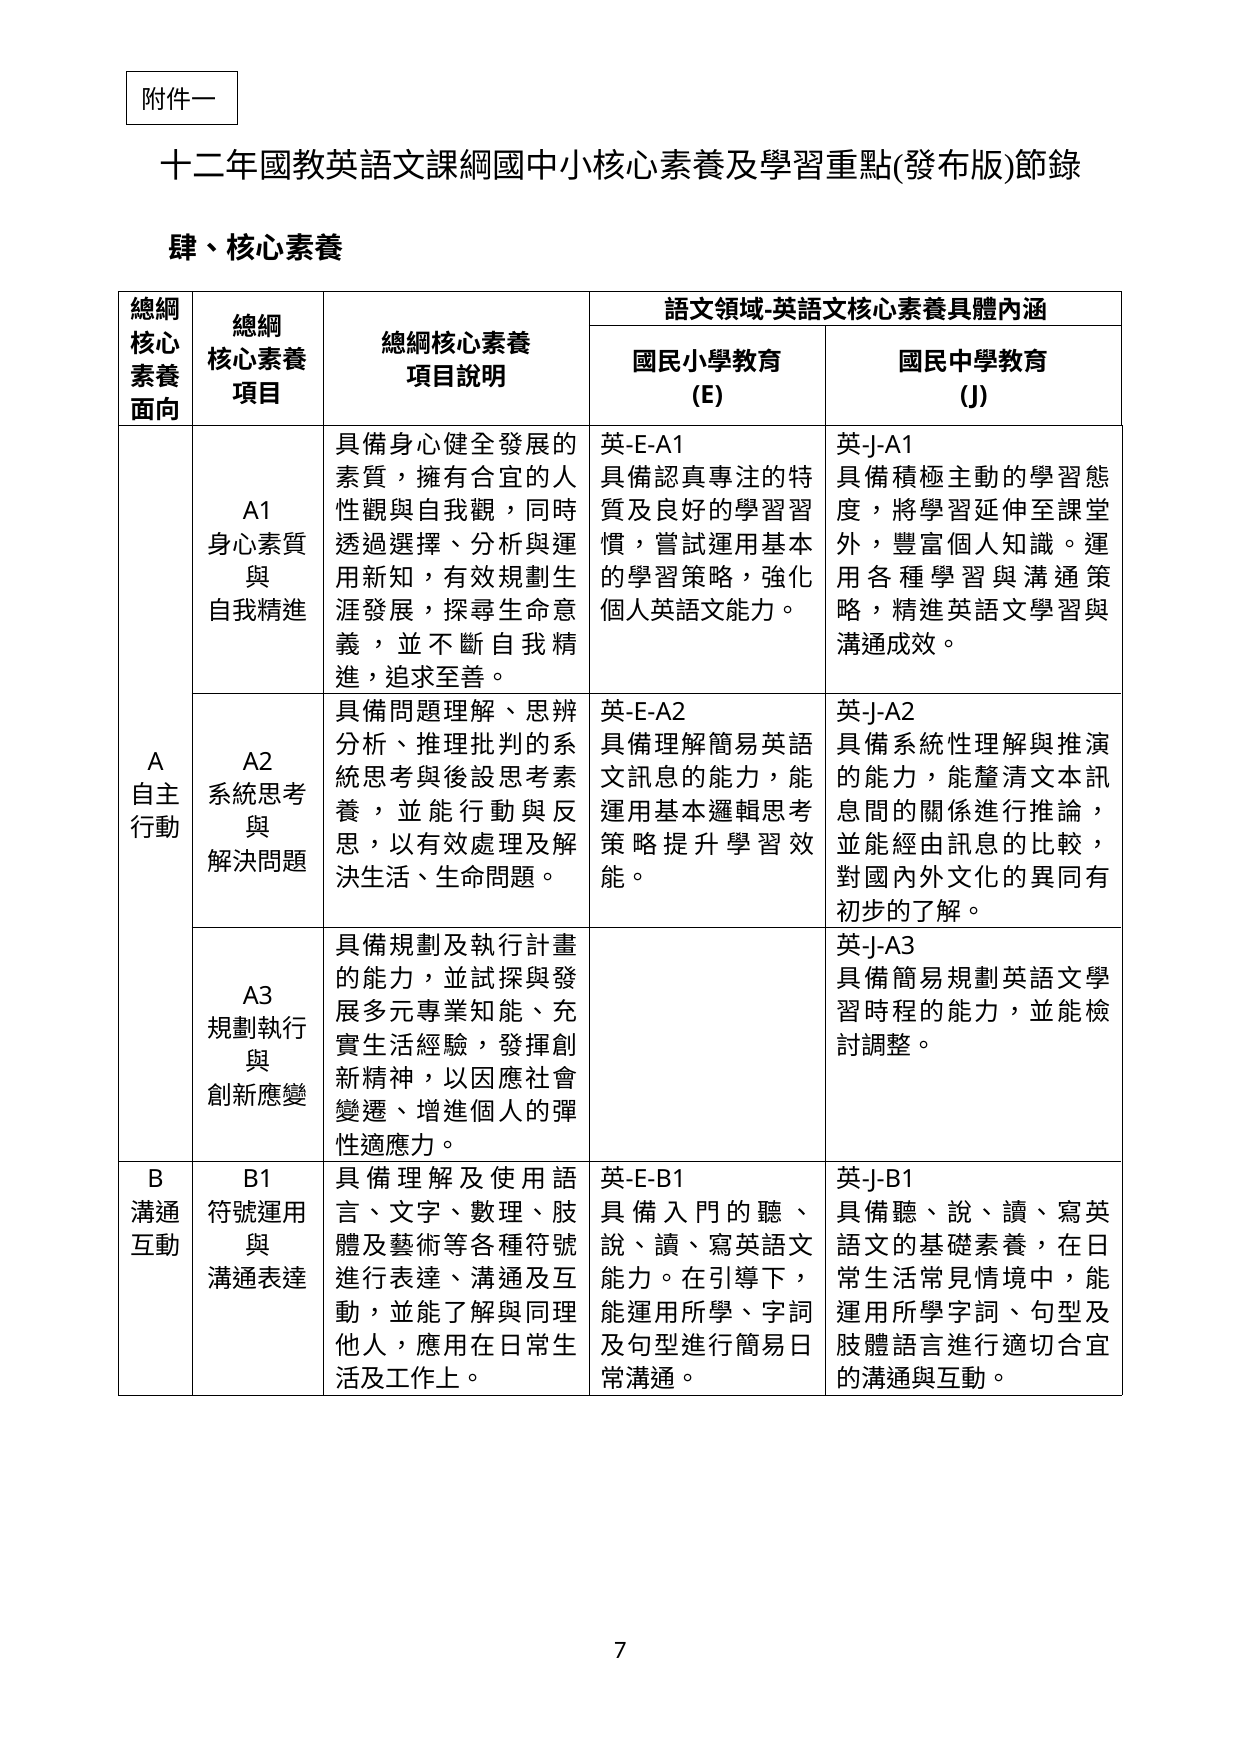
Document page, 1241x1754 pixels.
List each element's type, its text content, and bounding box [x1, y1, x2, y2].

table_header 語文領域-英語文核心素養具體內涵 [590, 292, 1121, 325]
table_cell 具備問題理解、思辨分析、推理批判的系統思考與後設思考素養，並能行動與反思，以有效處理及解決生活、生命問題。 [324, 694, 589, 927]
table_cell 英-J-A1 具備積極主動的學習態度，將學習延伸至課堂外，豐富個人知識。運用各種學習與溝通策略，精進英語文學習與溝通成效。 [826, 426, 1122, 693]
text 十二年國教英語文課綱國中小核心素養及學習重點(發布版)節錄 [118, 126, 1122, 201]
list 肆、核心素養 [168, 208, 1122, 283]
table_cell 具備理解及使用語言、文字、數理、肢體及藝術等各種符號進行表達、溝通及互動，並能了解與同理他人，應用在日常生活及工作上。 [324, 1162, 589, 1394]
table_cell A3 規劃執行 與 創新應變 [193, 928, 323, 1161]
table_header 總綱核心素養 面向 [119, 292, 192, 425]
table_cell 英-J-A3 具備簡易規劃英語文學習時程的能力，並能檢討調整。 [826, 927, 1122, 1161]
table_cell 英-J-A2 具備系統性理解與推演的能力，能釐清文本訊息間的關係進行推論，並能經由訊息的比較，對國內外文化的異同有初步的了解。 [826, 693, 1122, 927]
table_cell 國民小學教育 (E) [590, 326, 825, 425]
table_cell 英-E-A1 具備認真專注的特質及良好的學習習慣，嘗試運用基本的學習策略，強化個人英語文能力。 [590, 426, 825, 693]
table_cell A2 系統思考 與 解決問題 [193, 694, 323, 927]
table_cell B 溝通 互動 [119, 1162, 192, 1394]
table_cell 具備規劃及執行計畫的能力，並試探與發展多元專業知能、充實生活經驗，發揮創新精神，以因應社會變遷、增進個人的彈性適應力。 [324, 928, 589, 1161]
table_cell 英-E-B1 具備入門的聽、說、讀、寫英語文能力。在引導下，能運用所學、字詞及句型進行簡易日常溝通。 [590, 1162, 825, 1394]
table_cell 英-E-A2 具備理解簡易英語文訊息的能力，能運用基本邏輯思考策略提升學習效能。 [590, 694, 825, 927]
table_cell 國民中學教育 (J) [826, 326, 1121, 425]
table_cell B1 符號運用 與 溝通表達 [193, 1162, 323, 1394]
table_header 總綱核心素養 項目說明 [324, 292, 589, 425]
table_header 總綱 核心素養 項目 [193, 292, 323, 425]
table_cell A1 身心素質 與 自我精進 [193, 426, 323, 693]
table_cell [590, 928, 825, 1161]
table_cell 英-J-B1 具備聽、說、讀、寫英語文的基礎素養，在日常生活常見情境中，能運用所學字詞、句型及肢體語言進行適切合宜的溝通與互動。 [826, 1161, 1122, 1394]
table_cell A 自主 行動 [119, 426, 192, 1161]
table_cell 具備身心健全發展的素質，擁有合宜的人性觀與自我觀，同時透過選擇、分析與運用新知，有效規劃生涯發展，探尋生命意義，並不斷自我精進，追求至善。 [324, 426, 589, 693]
